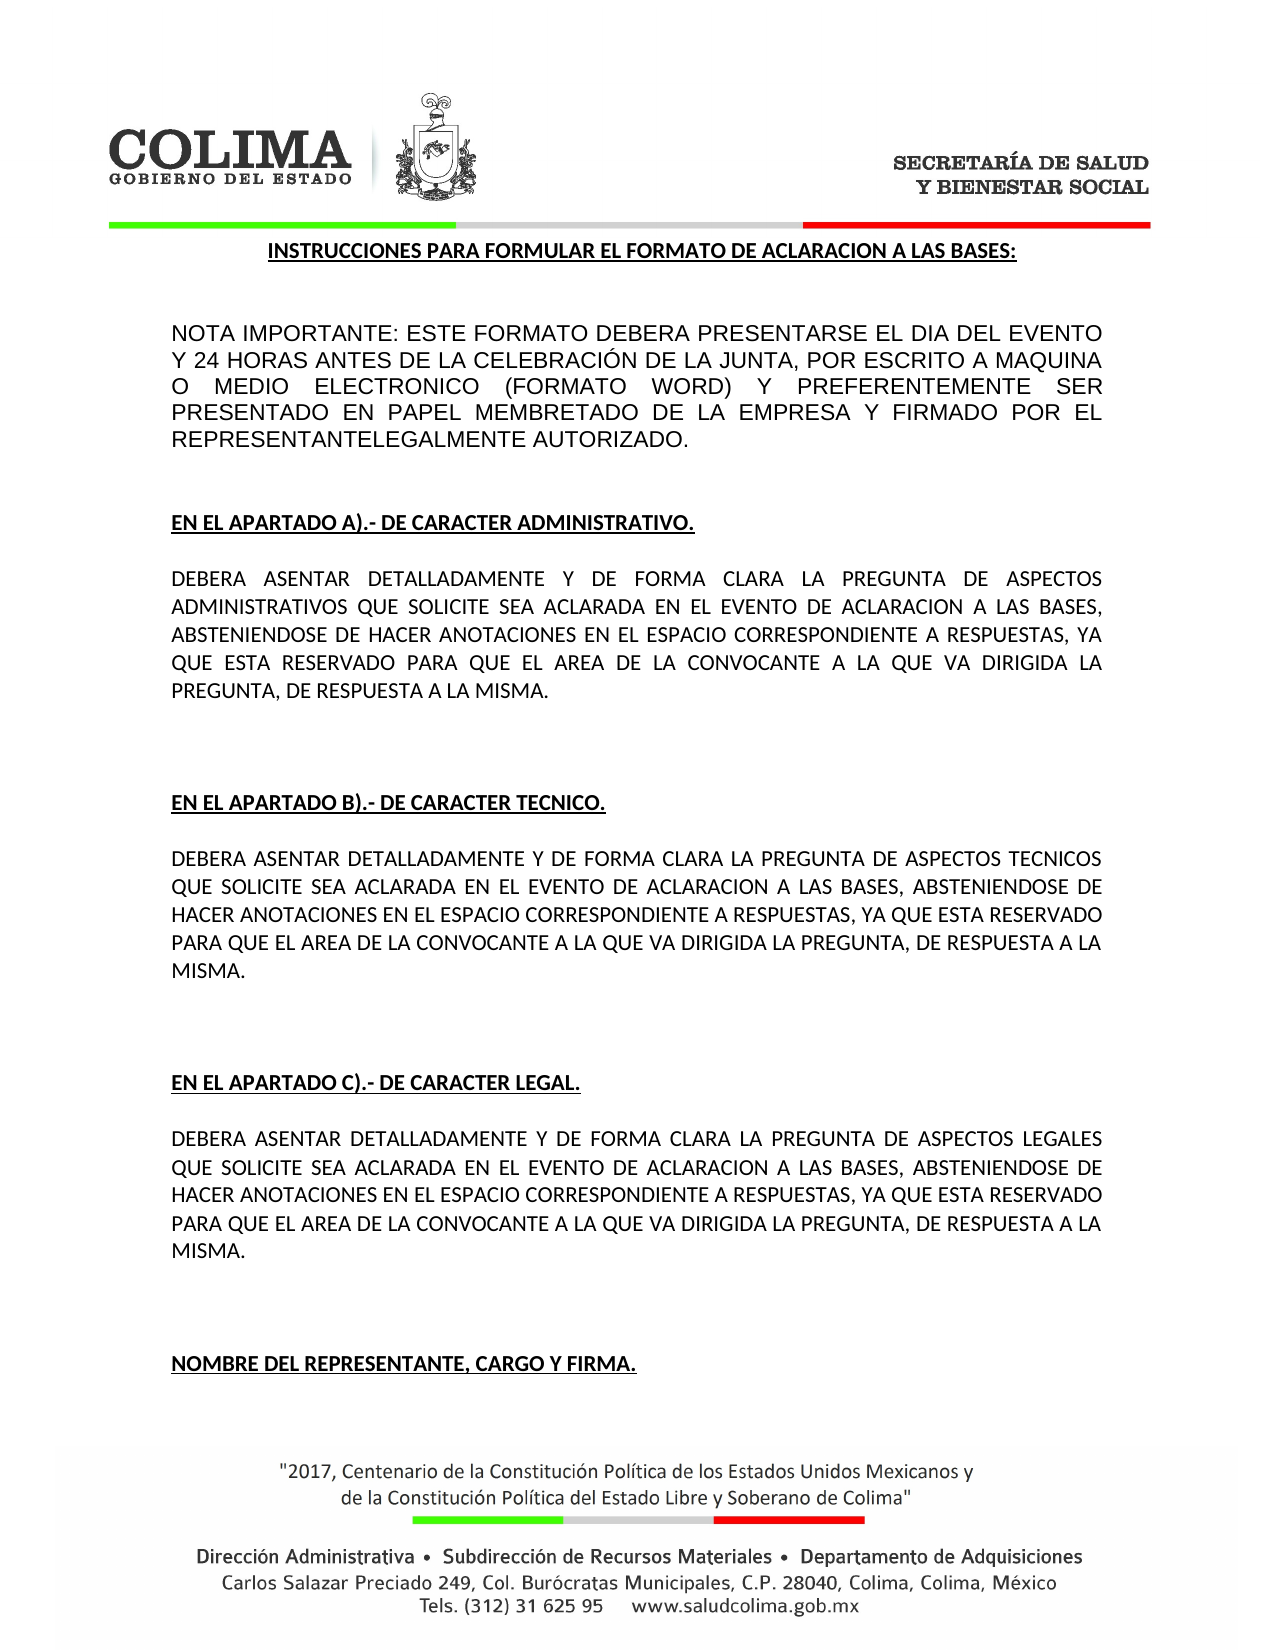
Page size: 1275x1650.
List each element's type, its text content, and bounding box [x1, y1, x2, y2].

text DEBERA ASENTAR DETALLADAMENTE Y DE FORMA CLARA ASPECTOS LEGALES QUE SOLICITE SEA ACLARADA EN EL EVENTO DE ACLARACION A LAS BASES, ABSTENIENDOSE DE HACER ANOTACIONES EN EL ESPACIO CORRESPONDIENTE A RESPUESTAS, YA QUE ESTA RESERVADO PARA QUE EL AREA DE DIRIGIDA , DE RESPUESTA A [171, 1124, 1104, 1265]
text EN EL APARTADO B).- DE CARACTER TECNICO. [171, 788, 1104, 816]
text EN EL APARTADO C).- DE CARACTER LEGAL. [171, 1068, 1104, 1097]
text NOTA IMPORTANTE: ESTE FORMATO DEBERA PRESENTARSE EL DIA DEL EVENTO Y 24 HORAS ANTES DE LA CELEBRACIÓN DE LA JUNTA, POR ESCRITO A MAQUINA O MEDIO ELECTRONICO (FORMATO WORD) Y PREFERENTEMENTE SER PRESENTADO EN PAPEL MEMBRETADO DE LA EMPRESA Y FIRMADO POR EL REPRESENTANTELEGALMENTE AUTORIZADO. [171, 320, 1104, 452]
picture [0, 7, 1261, 238]
text DEBERA ASENTAR DETALLADAMENTE Y DE FORMA CLARA ASPECTOS TECNICOS QUE SOLICITE SEA ACLARADA EN EL EVENTO DE ACLARACION A LAS BASES, ABSTENIENDOSE DE HACER ANOTACIONES EN EL ESPACIO CORRESPONDIENTE A RESPUESTAS, YA QUE ESTA RESERVADO PARA QUE EL AREA DE DIRIGIDA , DE RESPUESTA A [171, 844, 1104, 984]
picture [55, 1446, 1238, 1650]
text DEBERA ASENTAR DETALLADAMENTE Y DE FORMA CLARA ASPECTOS ADMINISTRATIVOS QUE SOLICITE SEA ACLARADA EN EL EVENTO DE ACLARACION A LAS BASES, ABSTENIENDOSE DE HACER ANOTACIONES EN EL ESPACIO CORRESPONDIENTE A RESPUESTAS, YA QUE ESTA RESERVADO PARA QUE EL AREA DE DIRIGIDA , DE RESPUESTA A [171, 564, 1104, 704]
text NOMBRE DEL REPRESENTANTE, CARGO Y FIRMA. [171, 1349, 1104, 1377]
text INSTRUCCIONES PARA FORMULAR EL FORMATO DE ACLARACION A LAS BASES: [171, 236, 1113, 264]
text EN EL APARTADO A).- DE CARACTER ADMINISTRATIVO. [171, 508, 1104, 536]
